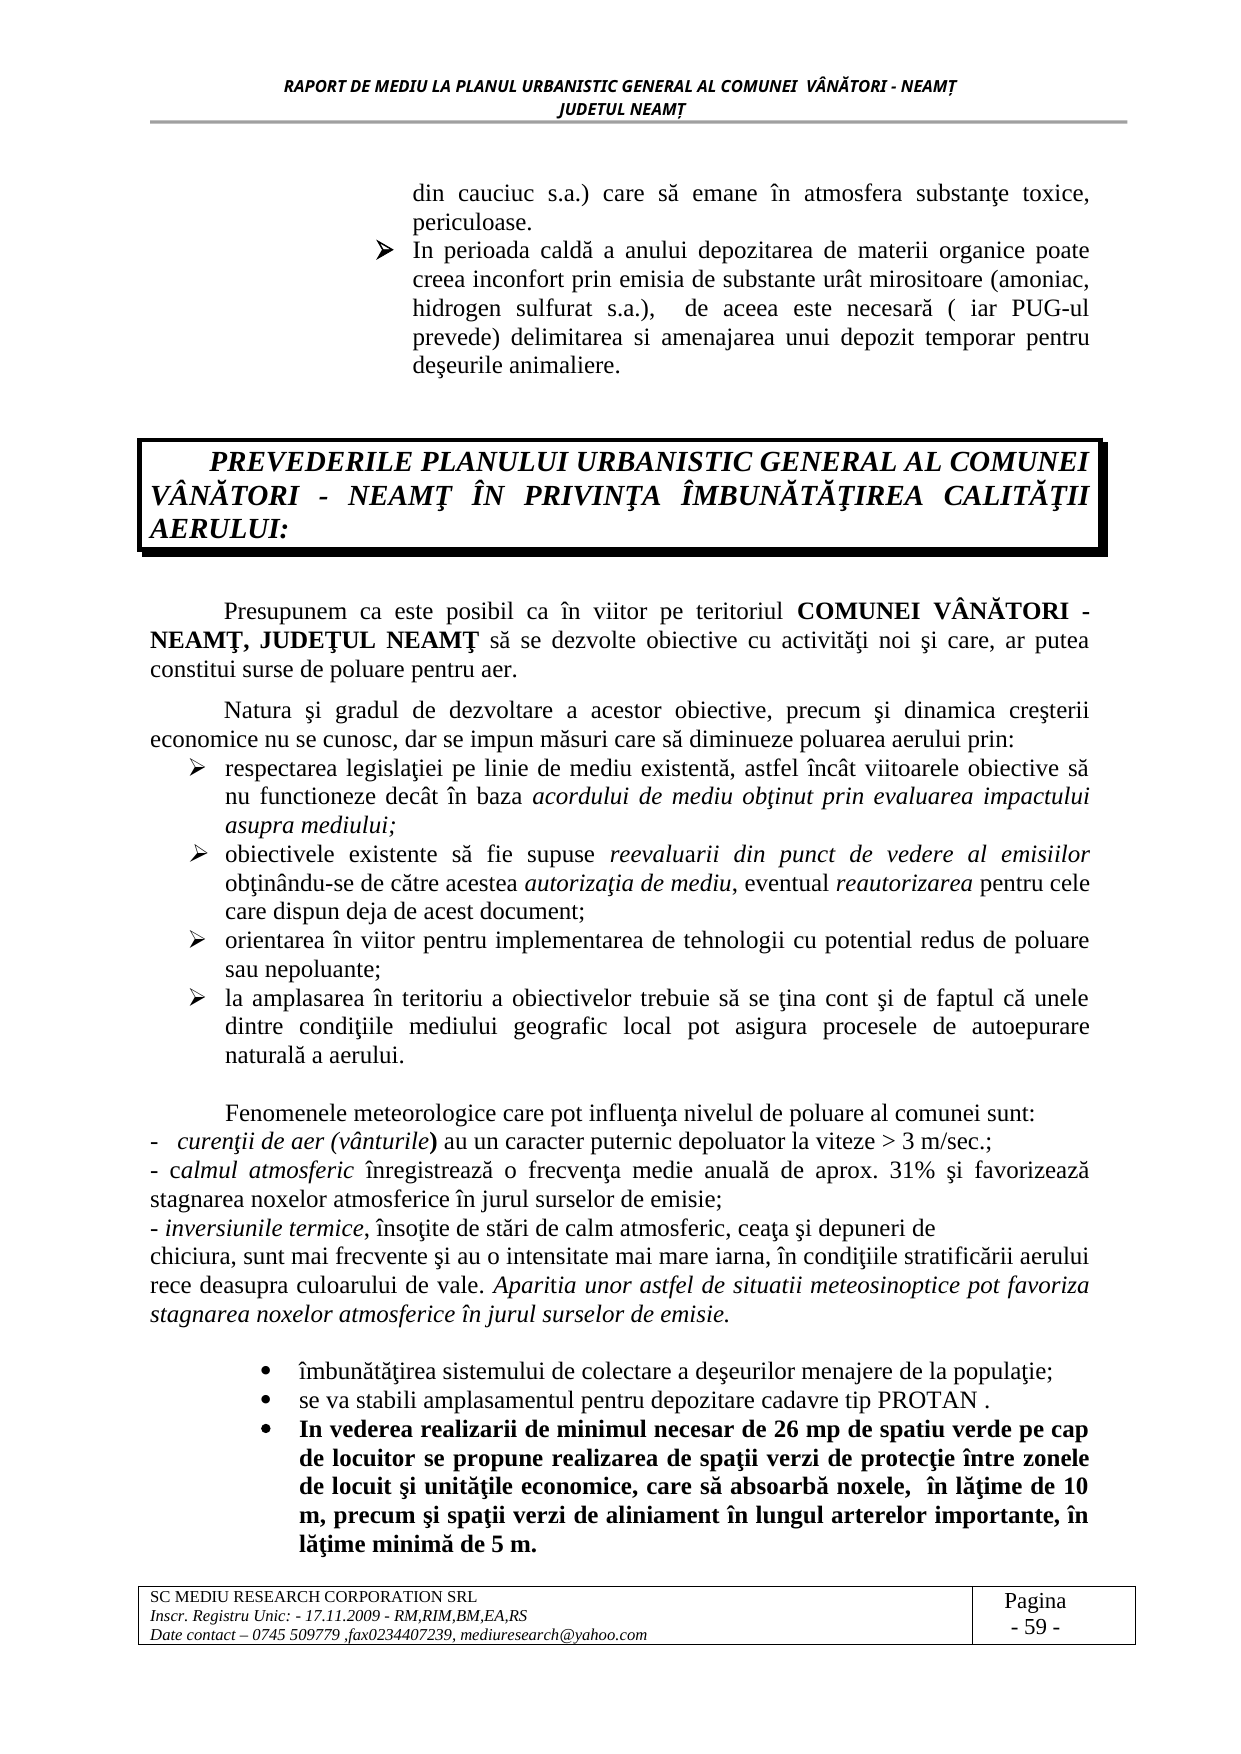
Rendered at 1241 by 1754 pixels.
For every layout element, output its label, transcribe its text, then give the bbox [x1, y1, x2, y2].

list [375, 178, 1090, 235]
text Fenomenele meteorologice care pot influenţa nivelul de poluare al comunei sunt: [150, 1098, 1090, 1126]
list la amplasarea în teritoriu a obiectivelor trebuie să se ţina cont şi de faptul că unele dintre condiţiile mediului geografic local pot asigura procesele de autoepurare naturală a aerului. [187, 983, 1090, 1069]
text Presupunem ca este posibil ca în viitor pe teritoriul COMUNEI VÂNĂTORI - NEAMŢ, JUDEŢUL NEAMŢ să se dezvolte obiective cu activităţi noi şi care, ar putea constitui surse de poluare pentru aer. [150, 596, 1090, 683]
text - calmul atmosferic înregistrează o frecvenţa medie anuală de aprox. 31% şi favorizează stagnarea noxelor atmosferice în jurul surselor de emisie; [150, 1155, 1090, 1213]
list obiectivele existente să fie supuse reevaluarii din punct de vedere al emisiilor obţinându-se de către acestea autorizaţia de mediu, eventual reautorizarea pentru cele care dispun deja de acest document; [187, 839, 1090, 925]
subtitle PREVEDERILE PLANULUI URBANISTIC GENERAL AL COMUNEI VÂNĂTORI - NEAMŢ ÎN PRIVINŢA ÎMBUNĂTĂŢIREA CALITĂŢII AERULUI: [142, 442, 1098, 547]
text Natura şi gradul de dezvoltare a acestor obiective, precum şi dinamica creşterii economice nu se cunosc, dar se impun măsuri care să diminueze poluarea aerului prin: [150, 695, 1090, 753]
list orientarea în viitor pentru implementarea de tehnologii cu potential redus de poluare sau nepoluante; [187, 925, 1090, 983]
text - curenţii de aer (vânturile) au un caracter puternic depoluator la viteze > 3 m/sec.; [150, 1126, 1090, 1155]
list se va stabili amplasamentul pentru depozitare cadavre tip PROTAN . [261, 1385, 1090, 1414]
list respectarea legislaţiei pe linie de mediu existentă, astfel încât viitoarele obiective să nu functioneze decât în baza acordului de mediu obţinut prin evaluarea impactului asupra mediului; [187, 753, 1090, 839]
text - inversiunile termice, însoţite de stări de calm atmosferic, ceaţa şi depuneri de [150, 1213, 1090, 1241]
list îmbunătăţirea sistemului de colectare a deşeurilor menajere de la populaţie; [261, 1356, 1090, 1385]
list In perioada caldă a anului depozitarea de materii organice poate creea inconfort prin emisia de substante urât mirositoare (amoniac, hidrogen sulfurat s.a.), de aceea este necesară ( iar PUG-ul prevede) delimitarea si amenajarea unui depozit temporar pentru deşeurile animaliere. [375, 235, 1090, 379]
list In vederea realizarii de minimul necesar de 26 mp de spatiu verde pe cap de locuitor se propune realizarea de spaţii verzi de protecţie între zonele de locuit şi unităţile economice, care să absoarbă noxele, în lăţime de , precum şi spaţii verzi de aliniament în lungul arterelor importante, în lăţime minimă de 5 m. [261, 1414, 1090, 1558]
text chiciura, sunt mai frecvente şi au o intensitate mai mare iarna, în condiţiile stratificării aerului rece deasupra culoarului de vale. Aparitia unor astfel de situatii meteosinoptice pot favoriza stagnarea noxelor atmosferice în jurul surselor de emisie. [150, 1241, 1090, 1328]
